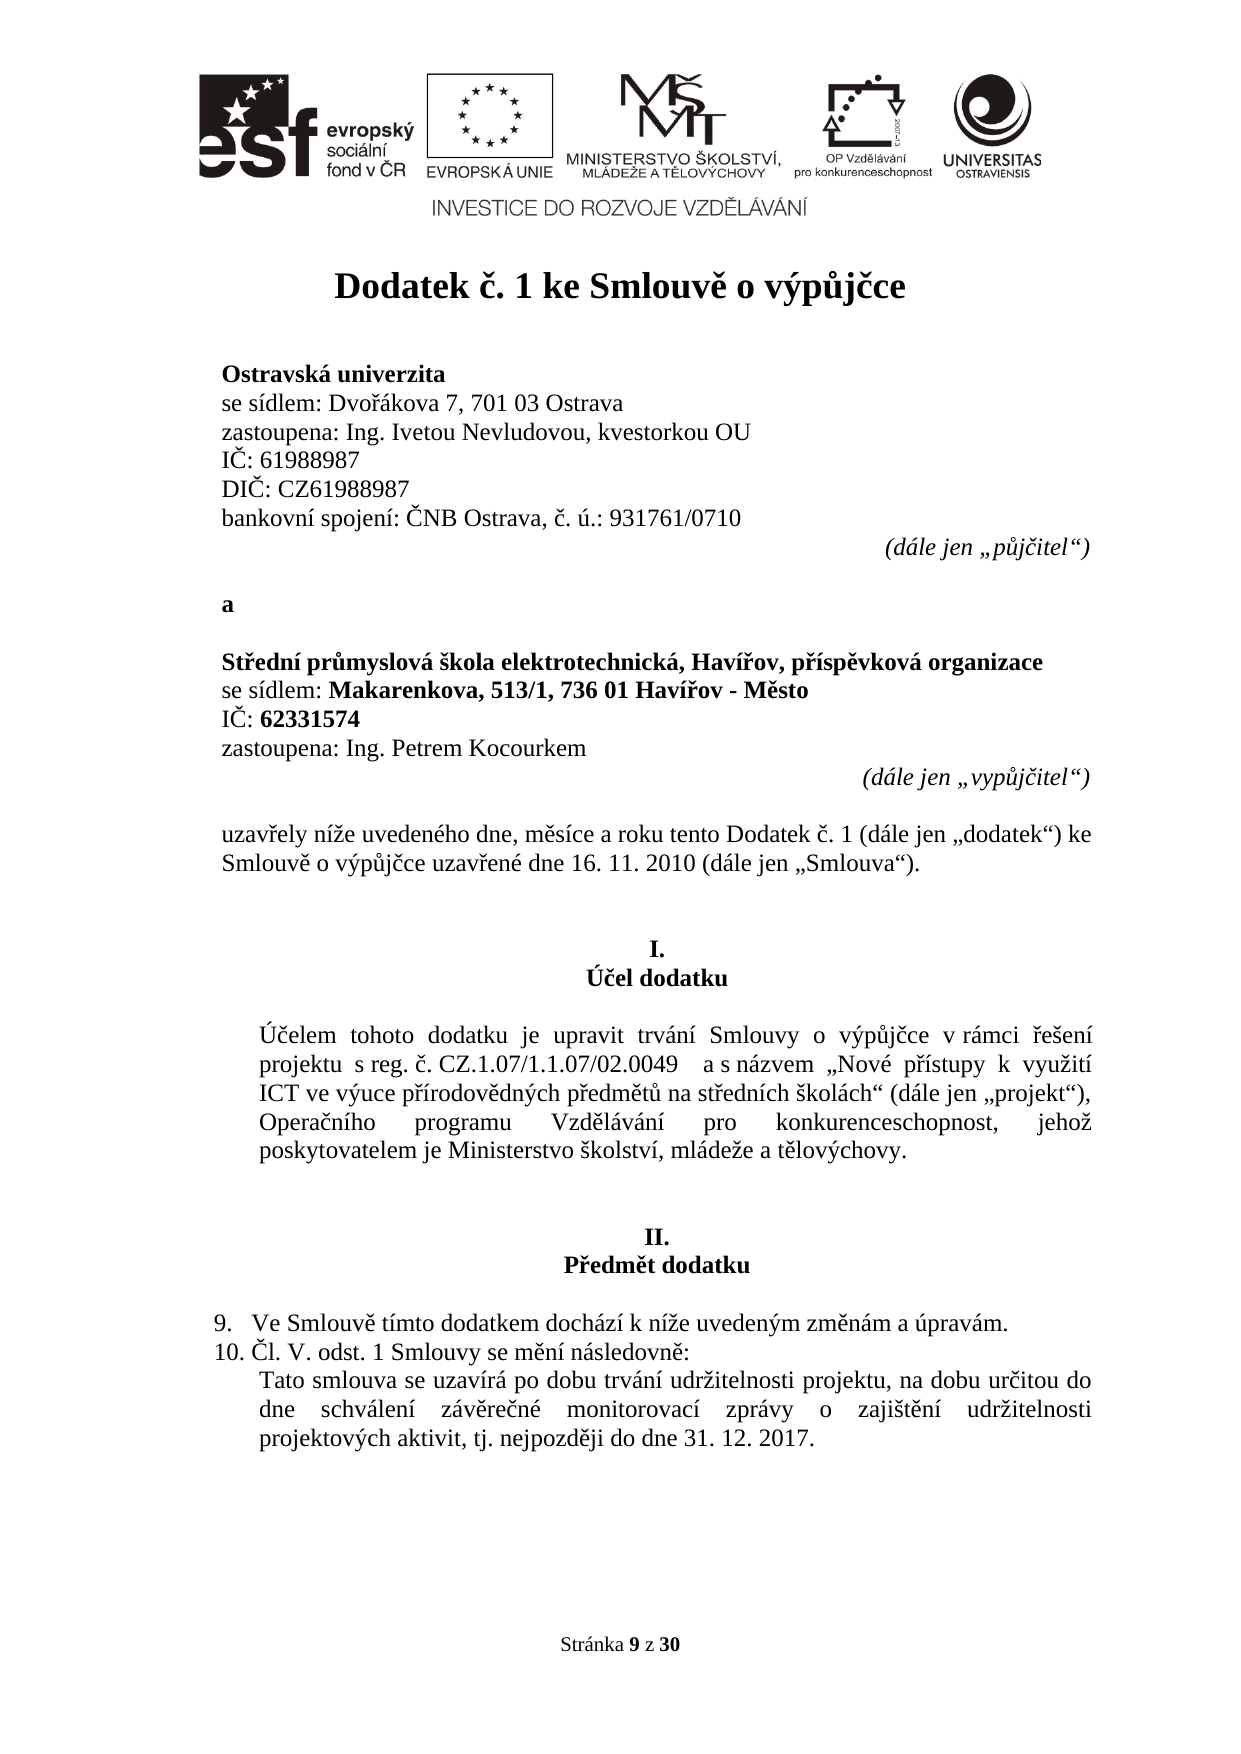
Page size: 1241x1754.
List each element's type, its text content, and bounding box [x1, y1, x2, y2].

text I. [221, 934, 1092, 963]
text (dále jen „půjčitel“) [221, 532, 1092, 560]
subtitle Dodatek č. 1 ke Smlouvě o výpůjčce [148, 263, 1092, 306]
text a [221, 589, 1092, 618]
text IČ: 62331574 [221, 704, 1092, 733]
list Čl. V. odst. 1 Smlouvy se mění následovně: [214, 1337, 1092, 1365]
text DIČ: CZ61988987 [221, 474, 1092, 503]
list Ve Smlouvě tímto dodatkem dochází k níže uvedeným změnám a úpravám. [214, 1308, 1092, 1337]
text bankovní spojení: ČNB Ostrava, č. ú.: 931761/0710 [221, 503, 1092, 532]
text uzavřely níže uvedeného dne, měsíce a roku tento Dodatek č. 1 (dále jen „dodatek“) ke Smlouvě o výpůjčce uzavřené dne 16. 11. 2010 (dále jen „Smlouva“). [221, 819, 1092, 877]
text Účel dodatku [221, 963, 1092, 992]
text zastoupena: Ing. Ivetou Nevludovou, kvestorkou OU [221, 417, 1092, 445]
text se sídlem: Dvořákova 7, 701 03 Ostrava [221, 388, 1092, 417]
text IČ: 61988987 [221, 445, 1092, 474]
text II. [221, 1222, 1092, 1250]
text Ostravská univerzita [221, 359, 1092, 388]
text Tato smlouva se uzavírá po dobu trvání udržitelnosti projektu, na dobu určitou do dne schválení závěrečné monitorovací zprávy o zajištění udržitelnosti projektových aktivit, tj. nejpozději do dne 31. 12. 2017. [259, 1365, 1092, 1452]
text Účelem tohoto dodatku je upravit trvání Smlouvy o výpůjčce v rámci řešení projektu s reg. č. CZ.1.07/1.1.07/02.0049 a s názvem „Nové přístupy k využití ICT ve výuce přírodovědných předmětů na středních školách“ (dále jen „projekt“), Operačního programu Vzdělávání pro konkurenceschopnost, jehož poskytovatelem je Ministerstvo školství, mládeže a tělovýchovy. [259, 1020, 1092, 1164]
text Předmět dodatku [221, 1250, 1092, 1279]
text Střední průmyslová škola elektrotechnická, Havířov, příspěvková organizace [221, 647, 1092, 675]
text se sídlem: Makarenkova, 513/1, 736 01 Havířov - Město [221, 675, 1092, 704]
picture [199, 73, 1042, 216]
text (dále jen „vypůjčitel“) [221, 762, 1092, 790]
text zastoupena: Ing. Petrem Kocourkem [221, 733, 1092, 762]
